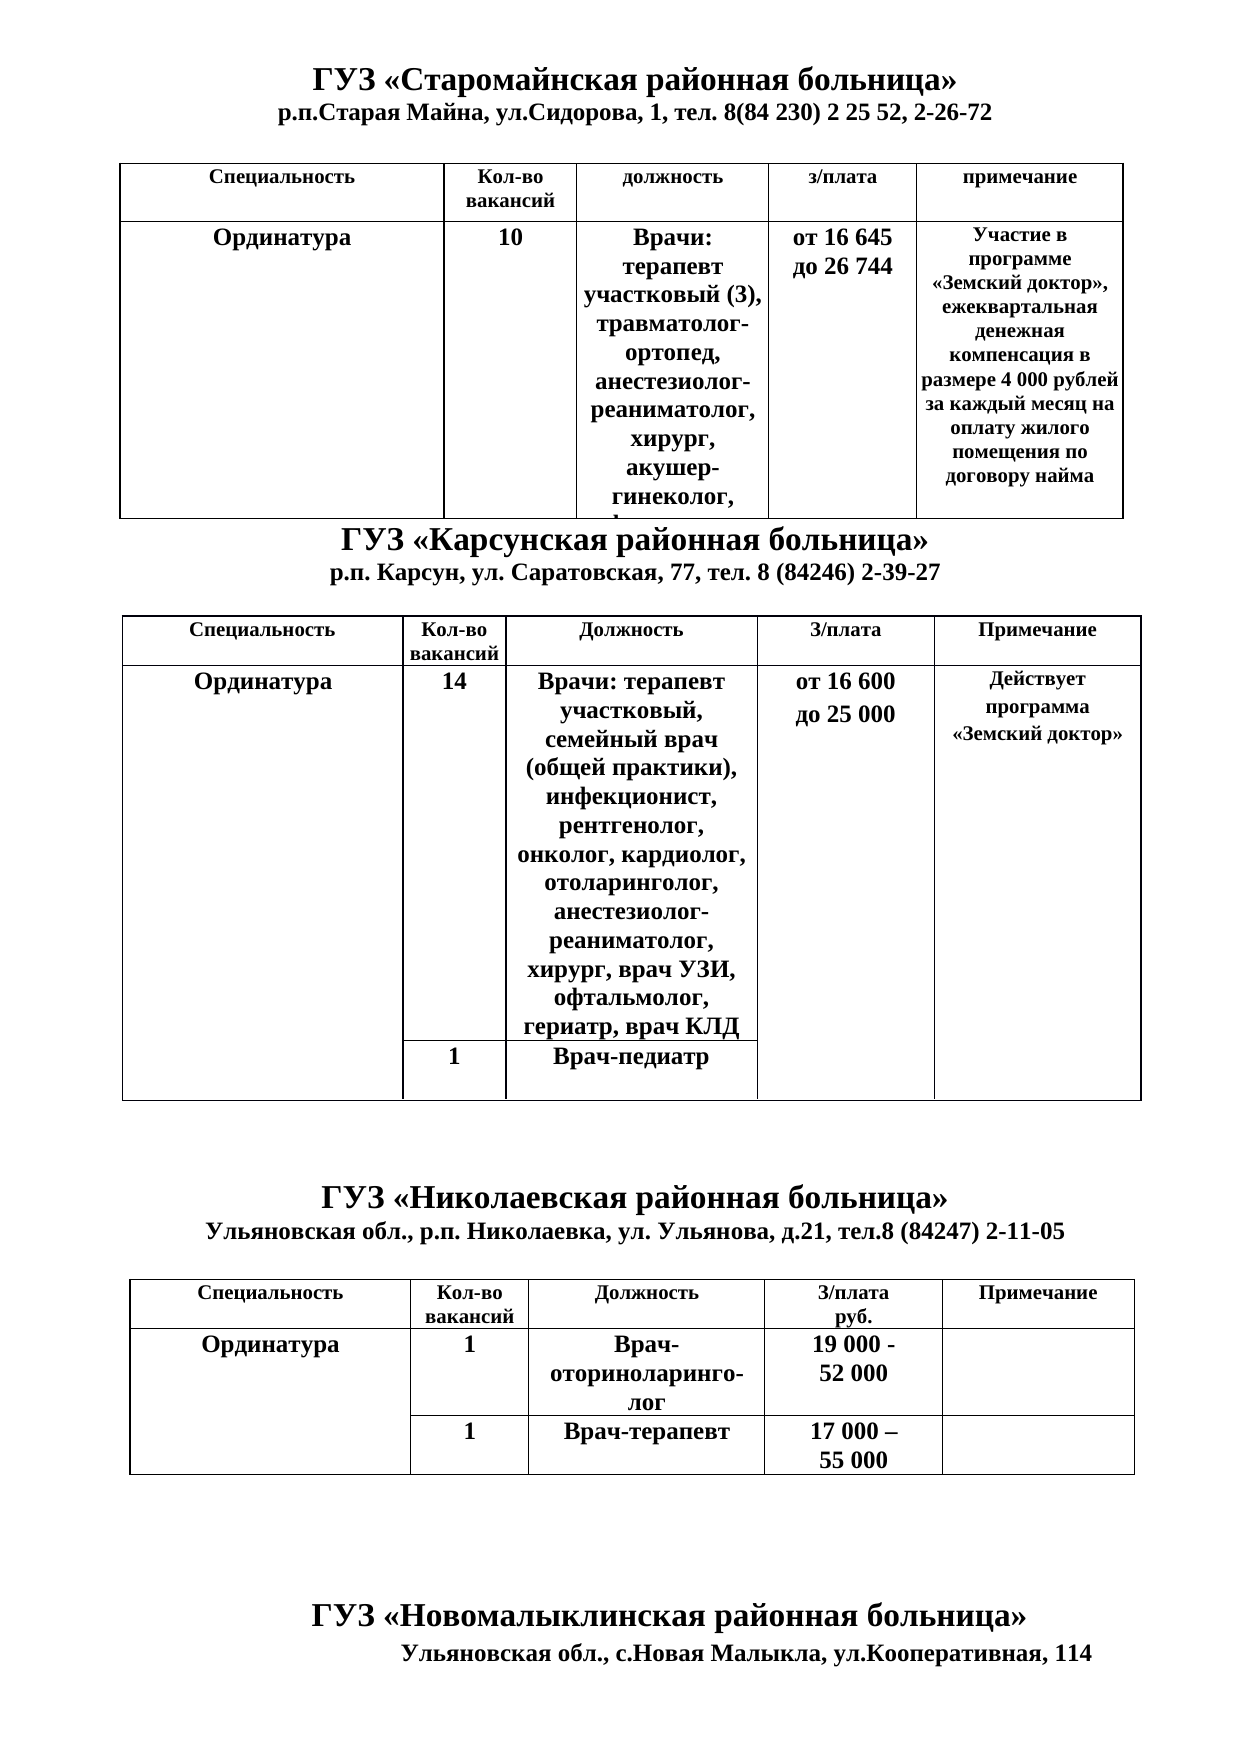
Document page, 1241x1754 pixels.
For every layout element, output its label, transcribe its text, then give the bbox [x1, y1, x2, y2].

table_cell 1 [411, 1416, 528, 1474]
text Ульяновская обл., с.Новая Малыкла, ул.Кооперативная, 114 [311, 1638, 1181, 1667]
table_cell 19 000 - 52 000 [765, 1329, 942, 1415]
table_cell 17 000 – 55 000 [765, 1416, 942, 1474]
table_header примечание [917, 164, 1122, 221]
table_header Должность [507, 617, 757, 664]
table_cell Врач-оториноларинго-лог [529, 1329, 764, 1415]
table_cell 1 [411, 1329, 528, 1415]
table_header З/плата руб. [765, 1280, 942, 1328]
table_cell Врачи: терапевт участковый (3), травматолог-ортопед, анестезиолог-реаниматолог, хирург, акушер-гинеколог, офтальмолог, невролог, врач ультразвуковой диагностики, [577, 222, 768, 517]
table_cell Ординатура [131, 1329, 410, 1474]
table_header Примечание [943, 1280, 1134, 1328]
table_cell Ординатура [123, 666, 402, 1099]
table_header Кол-во вакансий [445, 164, 576, 221]
table_cell Врач-терапевт [529, 1416, 764, 1474]
text ГУЗ «Новомалыклинская районная больница» [311, 1595, 1181, 1633]
table_header Специальность [123, 617, 402, 664]
table_cell [943, 1329, 1134, 1415]
table_cell Врач-педиатр [507, 1041, 757, 1099]
text ГУЗ «Николаевская районная больница» [89, 1178, 1181, 1216]
table_header з/плата [769, 164, 916, 221]
table_cell от 16 600 до 25 000 [758, 666, 934, 1099]
table_cell 14 [404, 666, 505, 1040]
table_cell Участие в программе «Земский доктор», ежеквартальная денежная компенсация в размере 4 000 рублей за каждый месяц на оплату жилого помещения по договору найма [917, 222, 1122, 517]
text ГУЗ «Карсунская районная больница» [89, 232, 1181, 557]
table_cell 10 [445, 222, 576, 517]
table_cell Ординатура [121, 222, 443, 517]
table_header З/плата [758, 617, 934, 664]
text Ульяновская обл., р.п. Николаевка, ул. Ульянова, д.21, тел.8 (84247) 2-11-05 [89, 1216, 1181, 1245]
table_header Должность [529, 1280, 764, 1328]
table_header должность [577, 164, 768, 221]
table_cell 1 [404, 1041, 505, 1099]
table_cell от 16 645 до 26 744 [769, 222, 916, 517]
table_cell [943, 1416, 1134, 1474]
table_header Специальность [121, 164, 443, 221]
text ГУЗ «Старомайнская районная больница» [89, 59, 1181, 97]
table_header Специальность [131, 1280, 410, 1328]
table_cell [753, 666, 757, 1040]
text р.п.Старая Майна, ул.Сидорова, 1, тел. 8(84 230) 2 25 52, 2-26-72 [89, 97, 1181, 126]
table_cell Действует программа «Земский доктор» [935, 666, 1140, 1099]
text р.п. Карсун, ул. Саратовская, 77, тел. 8 (84246) 2-39-27 [89, 557, 1181, 586]
table_header Примечание [935, 617, 1140, 664]
table_header Кол-во вакансий [411, 1280, 528, 1328]
